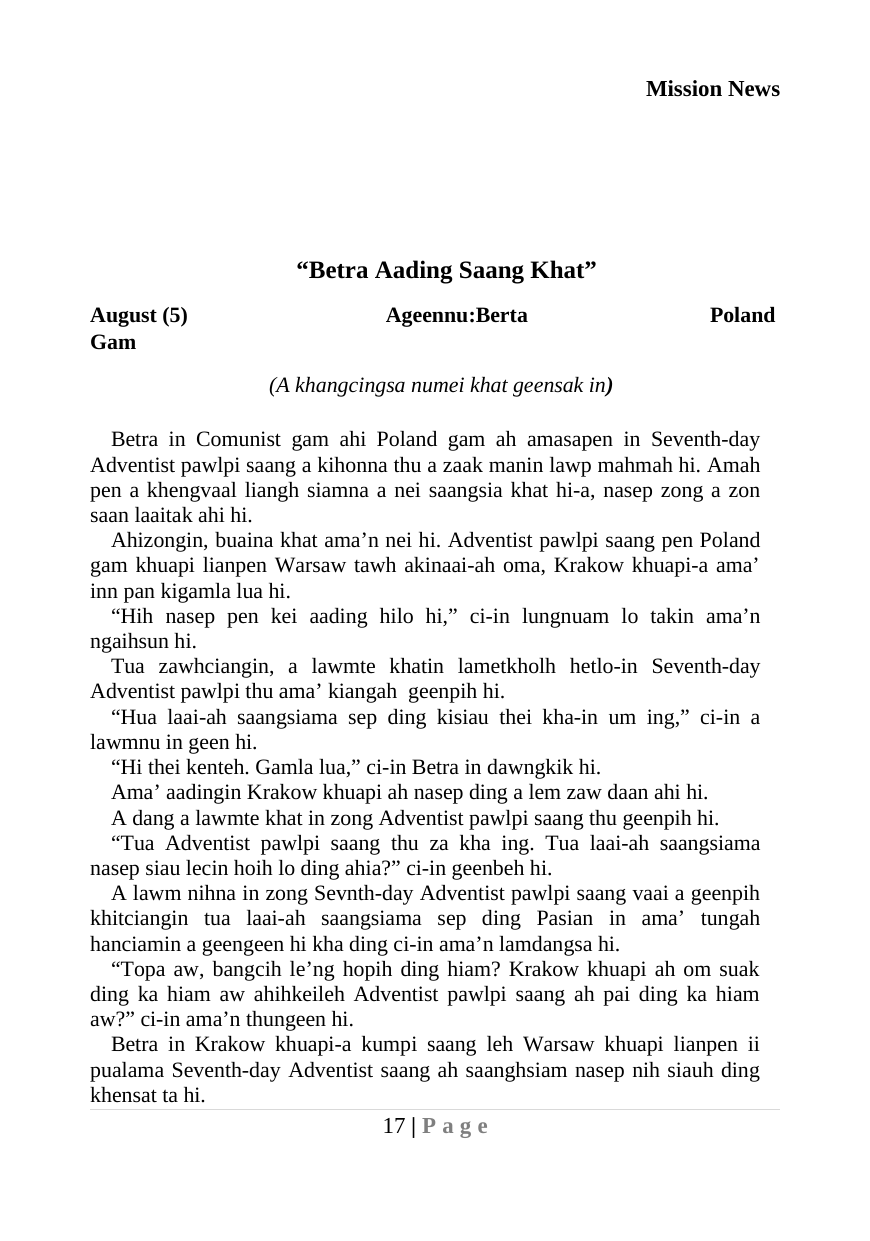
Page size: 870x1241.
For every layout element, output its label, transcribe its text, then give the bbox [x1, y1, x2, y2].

text Tua zawhciangin, a lawmte khatin lametkholh hetlo-in Seventh-day Adventist pawlpi thu ama’ kiangah geenpih hi. [90, 653, 761, 704]
text A dang a lawmte khat in zong Adventist pawlpi saang thu geenpih hi. [90, 804, 761, 830]
text Ahizongin, buaina khat ama’n nei hi. Adventist pawlpi saang pen Poland gam khuapi lianpen Warsaw tawh akinaai-ah oma, Krakow khuapi-a ama’ inn pan kigamla lua hi. [90, 527, 761, 603]
text “Hi thei kenteh. Gamla lua,” ci-in Betra in dawngkik hi. [90, 754, 761, 779]
text “Topa aw, bangcih le’ng hopih ding hiam? Krakow khuapi ah om suak ding ka hiam aw ahihkeileh Adventist pawlpi saang ah pai ding ka hiam aw?” ci-in ama’n thungeen hi. [90, 956, 761, 1031]
text Betra in Krakow khuapi-a kumpi saang leh Warsaw khuapi lianpen ii pualama Seventh-day Adventist saang ah saanghsiam nasep nih siauh ding khensat ta hi. [90, 1031, 761, 1107]
text “Hua laai-ah saangsiama sep ding kisiau thei kha-in um ing,” ci-in a lawmnu in geen hi. [90, 704, 761, 754]
text “Tua Adventist pawlpi saang thu za kha ing. Tua laai-ah saangsiama nasep siau lecin hoih lo ding ahia?” ci-in geenbeh hi. [90, 830, 761, 880]
text Ama’ aadingin Krakow khuapi ah nasep ding a lem zaw daan ahi hi. [90, 779, 761, 804]
text “Hih nasep pen kei aading hilo hi,” ci-in lungnuam lo takin ama’n ngaihsun hi. [90, 603, 761, 653]
text Betra in Comunist gam ahi Poland gam ah amasapen in Seventh-day Adventist pawlpi saang a kihonna thu a zaak manin lawp mahmah hi. Amah pen a khengvaal liangh siamna a nei saangsia khat hi-a, nasep zong a zon saan laaitak ahi hi. [90, 426, 761, 527]
text August (5) Ageennu:Berta Poland Gam [90, 302, 780, 354]
text (A khangcingsa numei khat geensak in) [90, 372, 780, 398]
text A lawm nihna in zong Sevnth-day Adventist pawlpi saang vaai a geenpih khitciangin tua laai-ah saangsiama sep ding Pasian in ama’ tungah hanciamin a geengeen hi kha ding ci-in ama’n lamdangsa hi. [90, 880, 761, 956]
text “Betra Aading Saang Khat” [90, 255, 780, 284]
